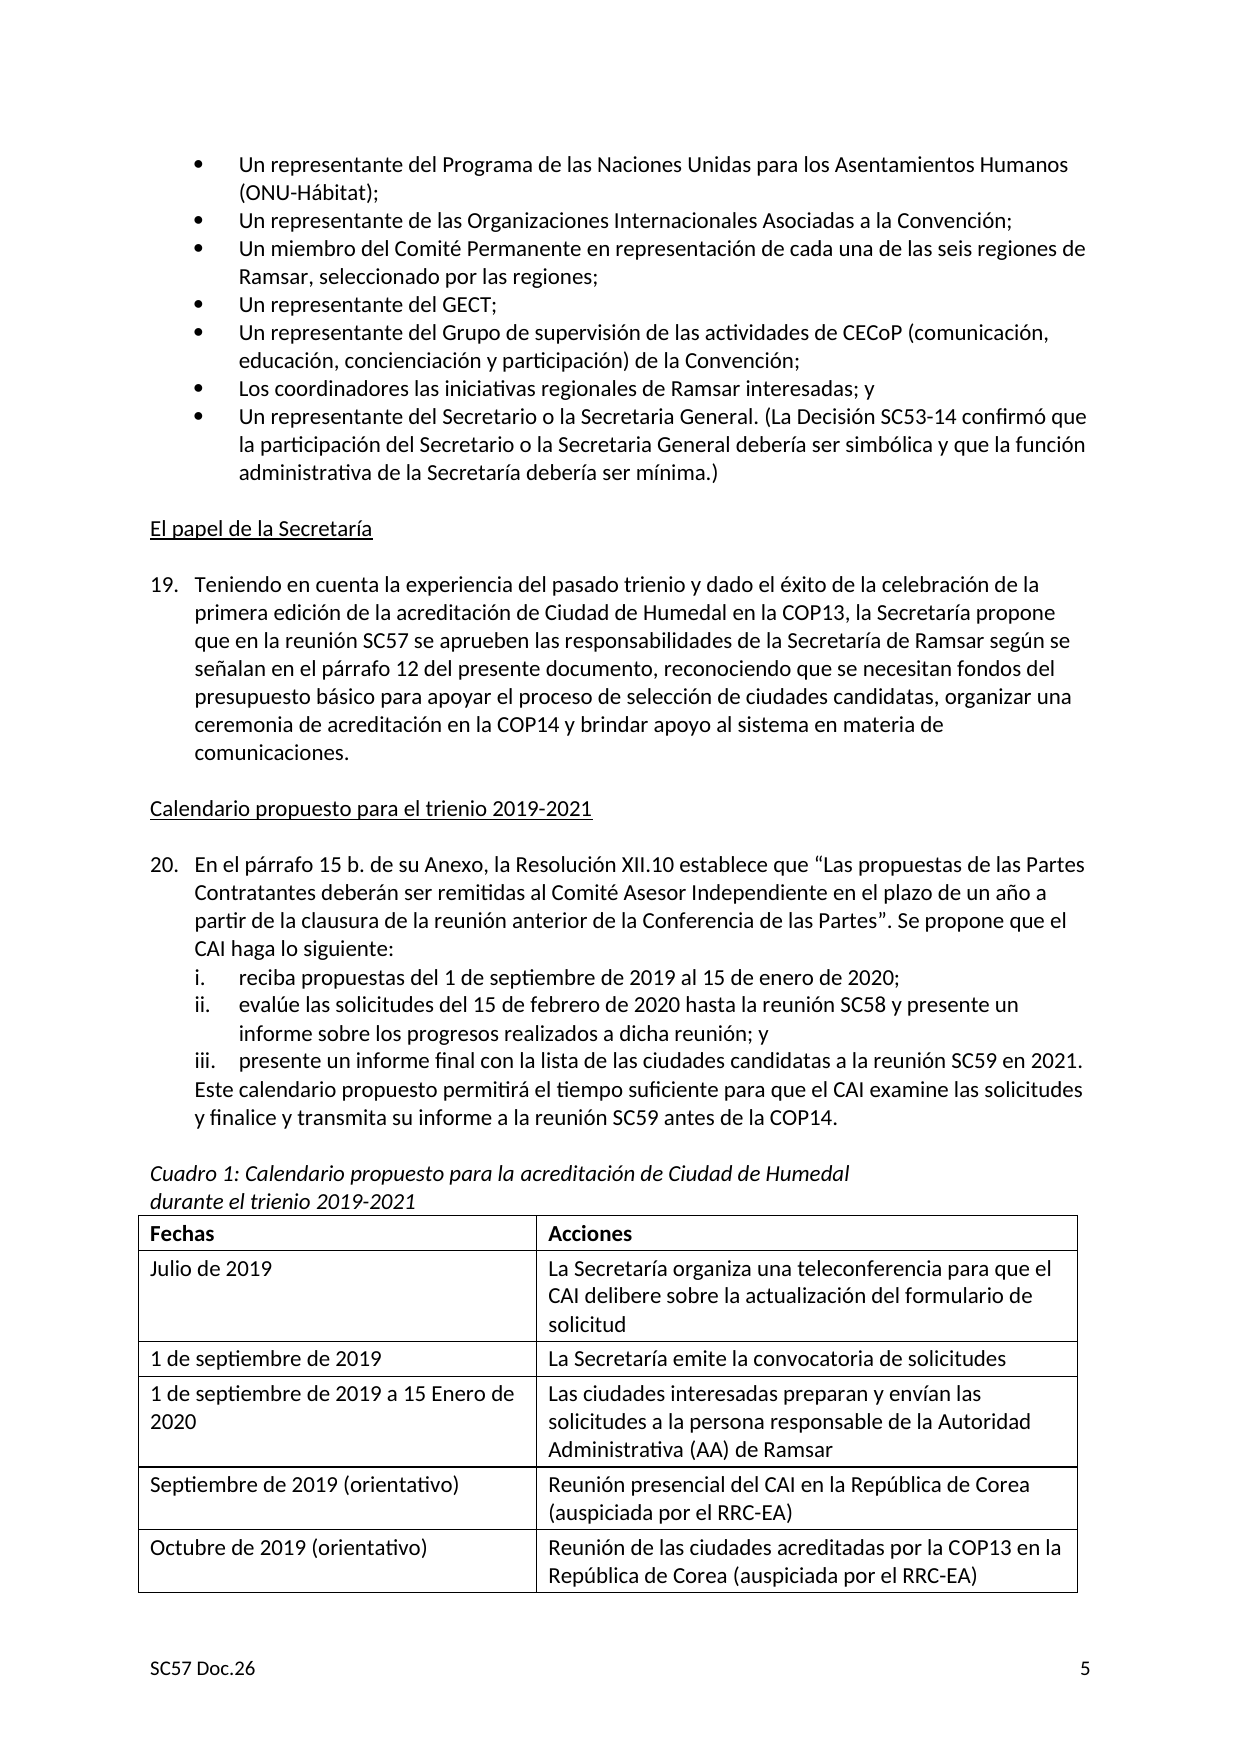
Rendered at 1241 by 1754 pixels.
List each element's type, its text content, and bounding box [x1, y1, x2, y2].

list Un representante del Programa de las Naciones Unidas para los Asentamientos Humanos (ONU-Hábitat); [194, 150, 1090, 206]
text iii. presente un informe final con la lista de las ciudades candidatas a la reunión SC59 en 2021. [194, 1047, 1090, 1075]
table_cell 1 de septiembre de 2019 [139, 1342, 536, 1376]
text ii. evalúe las solicitudes del 15 de febrero de 2020 hasta la reunión SC58 y presente un informe sobre los progresos realizados a dicha reunión; y [194, 991, 1090, 1047]
table_cell Julio de 2019 [139, 1251, 536, 1341]
table_header Acciones [537, 1216, 1077, 1250]
table_cell Reunión presencial del CAI en la República de Corea (auspiciada por el RRC-EA) [537, 1468, 1077, 1529]
text 19. Teniendo en cuenta la experiencia del pasado trienio y dado el éxito de la celebración de la primera edición de la acreditación de Ciudad de Humedal en la COP13, la Secretaría propone que en la reunión SC57 se aprueben las responsabilidades de la Secretaría de Ramsar según se señalan en el párrafo 12 del presente documento, reconociendo que se necesitan fondos del presupuesto básico para apoyar el proceso de selección de ciudades candidatas, organizar una ceremonia de acreditación en la COP14 y brindar apoyo al sistema en materia de comunicaciones. [150, 570, 1090, 766]
table_header Fechas [139, 1216, 536, 1250]
text Cuadro 1: Calendario propuesto para la acreditación de Ciudad de Humedal [150, 1159, 1090, 1187]
list Los coordinadores las iniciativas regionales de Ramsar interesadas; y [194, 374, 1090, 402]
text Calendario propuesto para el trienio 2019-2021 [150, 794, 1090, 822]
text 20. En el párrafo 15 b. de su Anexo, la Resolución XII.10 establece que “Las propuestas de las Partes Contratantes deberán ser remitidas al Comité Asesor Independiente en el plazo de un año a partir de la clausura de la reunión anterior de la Conferencia de las Partes”. Se propone que el CAI haga lo siguiente: [150, 851, 1090, 963]
text Este calendario propuesto permitirá el tiempo suficiente para que el CAI examine las solicitudes y finalice y transmita su informe a la reunión SC59 antes de la COP14. [194, 1075, 1090, 1131]
text i. reciba propuestas del 1 de septiembre de 2019 al 15 de enero de 2020; [194, 963, 1090, 991]
table_cell Octubre de 2019 (orientativo) [139, 1530, 536, 1592]
list Un representante del GECT; [194, 290, 1090, 318]
list Un miembro del Comité Permanente en representación de cada una de las seis regiones de Ramsar, seleccionado por las regiones; [194, 234, 1090, 290]
table_cell La Secretaría emite la convocatoria de solicitudes [537, 1342, 1077, 1376]
list Un representante del Grupo de supervisión de las actividades de CECoP (comunicación, educación, concienciación y participación) de la Convención; [194, 318, 1090, 374]
table_cell Septiembre de 2019 (orientativo) [139, 1468, 536, 1529]
table_cell La Secretaría organiza una teleconferencia para que el CAI delibere sobre la actualización del formulario de solicitud [537, 1251, 1077, 1341]
text El papel de la Secretaría [150, 514, 1090, 542]
text durante el trienio 2019-2021 [150, 1187, 1090, 1215]
list Un representante del Secretario o la Secretaria General. (La Decisión SC53-14 confirmó que la participación del Secretario o la Secretaria General debería ser simbólica y que la función administrativa de la Secretaría debería ser mínima.) [194, 402, 1090, 486]
list Un representante de las Organizaciones Internacionales Asociadas a la Convención; [194, 206, 1090, 234]
table_cell Las ciudades interesadas preparan y envían las solicitudes a la persona responsable de la Autoridad Administrativa (AA) de Ramsar [537, 1377, 1077, 1466]
table_cell Reunión de las ciudades acreditadas por la COP13 en la República de Corea (auspiciada por el RRC-EA) [537, 1530, 1077, 1592]
table_cell 1 de septiembre de 2019 a 15 Enero de 2020 [139, 1377, 536, 1466]
